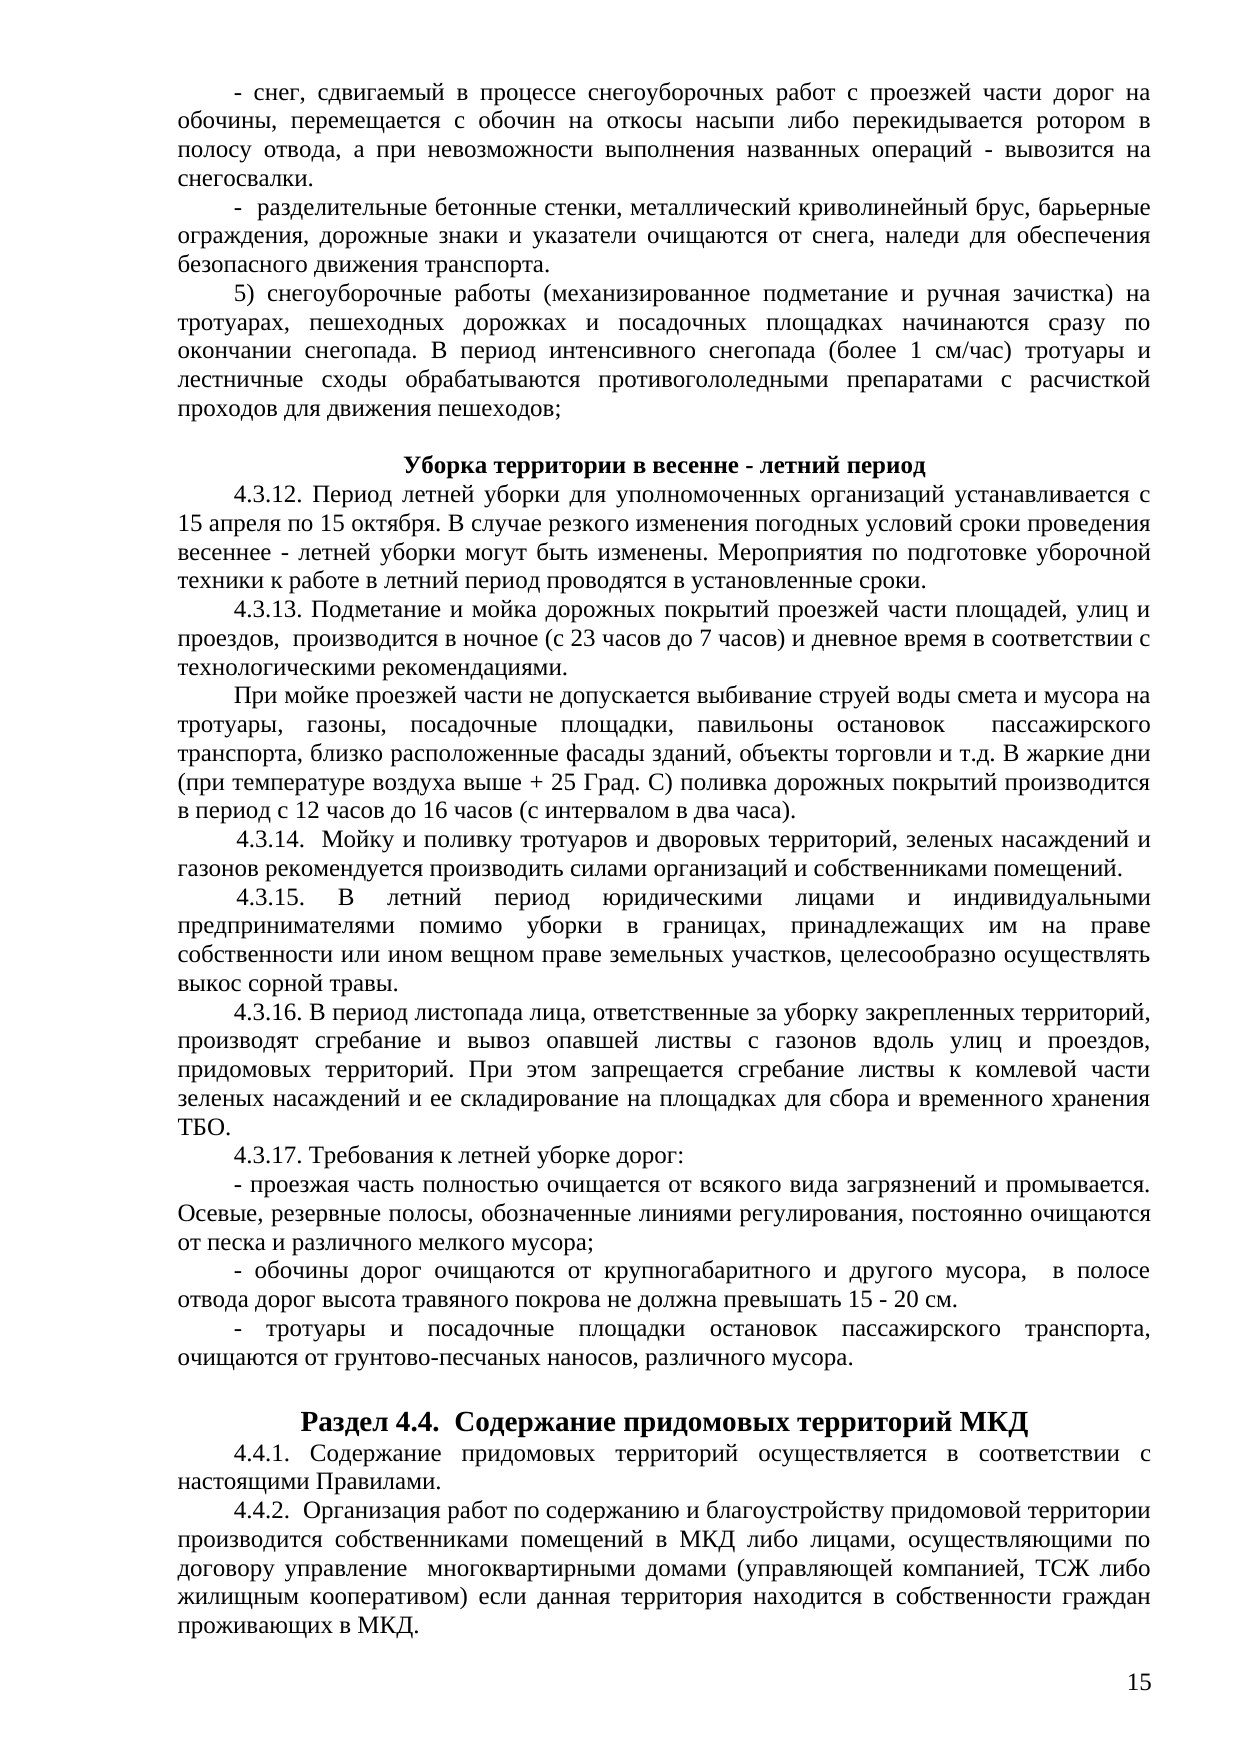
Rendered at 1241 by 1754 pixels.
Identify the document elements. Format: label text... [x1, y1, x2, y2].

text - тротуары и посадочные площадки остановок пассажирского транспорта, очищаются от грунтово-песчаных наносов, различного мусора. [177, 1313, 1152, 1371]
text - проезжая часть полностью очищается от всякого вида загрязнений и промывается. Осевые, резервные полосы, обозначенные линиями регулирования, постоянно очищаются от песка и различного мелкого мусора; [177, 1169, 1152, 1256]
text 5) снегоуборочные работы (механизированное подметание и ручная зачистка) на тротуарах, пешеходных дорожках и посадочных площадках начинаются сразу по окончании снегопада. В период интенсивного снегопада (более 1 см/час) тротуары и лестничные сходы обрабатываются противогололедными препаратами с расчисткой проходов для движения пешеходов; [177, 278, 1152, 422]
text - разделительные бетонные стенки, металлический криволинейный брус, барьерные ограждения, дорожные знаки и указатели очищаются от снега, наледи для обеспечения безопасного движения транспорта. [177, 192, 1152, 278]
text При мойке проезжей части не допускается выбивание струей воды смета и мусора на тротуары, газоны, посадочные площадки, павильоны остановок пассажирского транспорта, близко расположенные фасады зданий, объекты торговли и т.д. В жаркие дни (при температуре воздуха выше + 25 Град. C) поливка дорожных покрытий производится в период с 12 часов до 16 часов (с интервалом в два часа). [177, 681, 1152, 824]
text 4.3.16. В период листопада лица, ответственные за уборку закрепленных территорий, производят сгребание и вывоз опавшей листвы с газонов вдоль улиц и проездов, придомовых территорий. При этом запрещается сгребание листвы к комлевой части зеленых насаждений и ее складирование на площадках для сбора и временного хранения ТБО. [177, 997, 1152, 1141]
text Уборка территории в весенне - летний период [177, 451, 1152, 479]
text 4.3.17. Требования к летней уборке дорог: [177, 1141, 1152, 1169]
text 4.3.13. Подметание и мойка дорожных покрытий проезжей части площадей, улиц и проездов, производится в ночное (с 23 часов до 7 часов) и дневное время в соответствии с технологическими рекомендациями. [177, 594, 1152, 681]
text - снег, сдвигаемый в процессе снегоуборочных работ с проезжей части дорог на обочины, перемещается с обочин на откосы насыпи либо перекидывается ротором в полосу отвода, а при невозможности выполнения названных операций - вывозится на снегосвалки. [177, 77, 1152, 192]
text 4.4.2. Организация работ по содержанию и благоустройству придомовой территории производится собственниками помещений в МКД либо лицами, осуществляющими по договору управление многоквартирными домами (управляющей компанией, ТСЖ либо жилищным кооперативом) если данная территория находится в собственности граждан проживающих в МКД. [177, 1495, 1152, 1639]
text - обочины дорог очищаются от крупногабаритного и другого мусора, в полосе отвода дорог высота травяного покрова не должна превышать 15 - . [177, 1256, 1152, 1313]
text 4.4.1. Содержание придомовых территорий осуществляется в соответствии с настоящими Правилами. [177, 1438, 1152, 1495]
text 4.3.14. Мойку и поливку тротуаров и дворовых территорий, зеленых насаждений и газонов рекомендуется производить силами организаций и собственниками помещений. [177, 824, 1152, 882]
text 4.3.15. В летний период юридическими лицами и индивидуальными предпринимателями помимо уборки в границах, принадлежащих им на праве собственности или ином вещном праве земельных участков, целесообразно осуществлять выкос сорной травы. [177, 882, 1152, 997]
text 4.3.12. Период летней уборки для уполномоченных организаций устанавливается с 15 апреля по 15 октября. В случае резкого изменения погодных условий сроки проведения весеннее - летней уборки могут быть изменены. Мероприятия по подготовке уборочной техники к работе в летний период проводятся в установленные сроки. [177, 479, 1152, 594]
text Раздел 4.4. Содержание придомовых территорий МКД [177, 1404, 1152, 1438]
